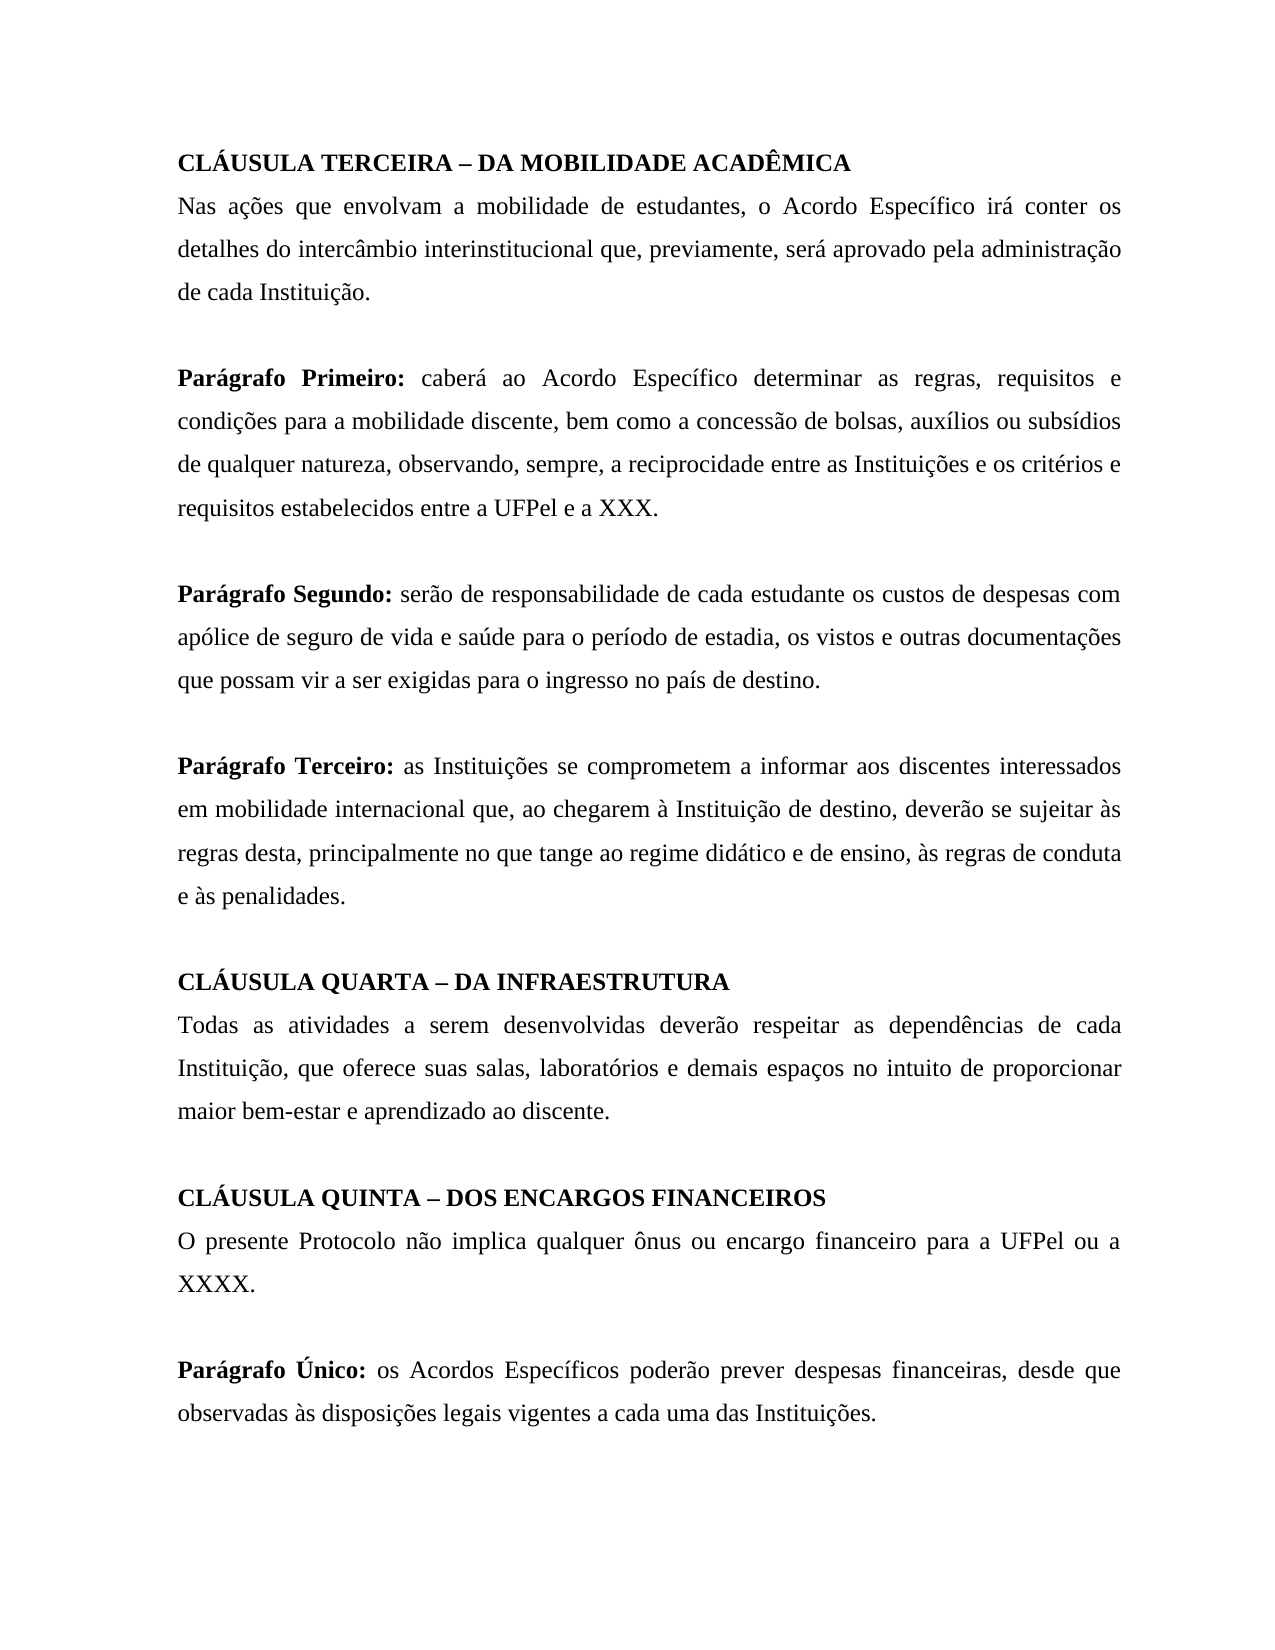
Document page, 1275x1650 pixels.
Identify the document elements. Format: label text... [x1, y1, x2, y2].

text CLÁUSULA TERCEIRA – DA MOBILIDADE ACADÊMICA [177, 148, 1122, 176]
text Parágrafo Único: os Acordos Específicos poderão prever despesas financeiras, desde que observadas às disposições legais vigentes a cada uma das Instituições. [177, 1355, 1122, 1427]
text Todas as atividades a serem desenvolvidas deverão respeitar as dependências de cada Instituição, que oferece suas salas, laboratórios e demais espaços no intuito de proporcionar maior bem-estar e aprendizado ao discente. [177, 1010, 1122, 1125]
text CLÁUSULA QUINTA – DOS ENCARGOS FINANCEIROS [177, 1183, 1122, 1211]
text Nas ações que envolvam a mobilidade de estudantes, o Acordo Específico irá conter os detalhes do intercâmbio interinstitucional que, previamente, será aprovado pela administração de cada Instituição. [177, 191, 1122, 306]
text Parágrafo Primeiro: caberá ao Acordo Específico determinar as regras, requisitos e condições para a mobilidade discente, bem como a concessão de bolsas, auxílios ou subsídios de qualquer natureza, observando, sempre, a reciprocidade entre as Instituições e os critérios e requisitos estabelecidos entre a UFPel e a XXX. [177, 363, 1122, 521]
text Parágrafo Terceiro: as Instituições se comprometem a informar aos discentes interessados em mobilidade internacional que, ao chegarem à Instituição de destino, deverão se sujeitar às regras desta, principalmente no que tange ao regime didático e de ensino, às regras de conduta e às penalidades. [177, 751, 1122, 909]
text CLÁUSULA QUARTA – DA INFRAESTRUTURA [177, 967, 1122, 996]
text Parágrafo Segundo: serão de responsabilidade de cada estudante os custos de despesas com apólice de seguro de vida e saúde para o período de estadia, os vistos e outras documentações que possam vir a ser exigidas para o ingresso no país de destino. [177, 579, 1122, 694]
text O presente Protocolo não implica qualquer ônus ou encargo financeiro para a UFPel ou a XXXX. [177, 1226, 1122, 1298]
